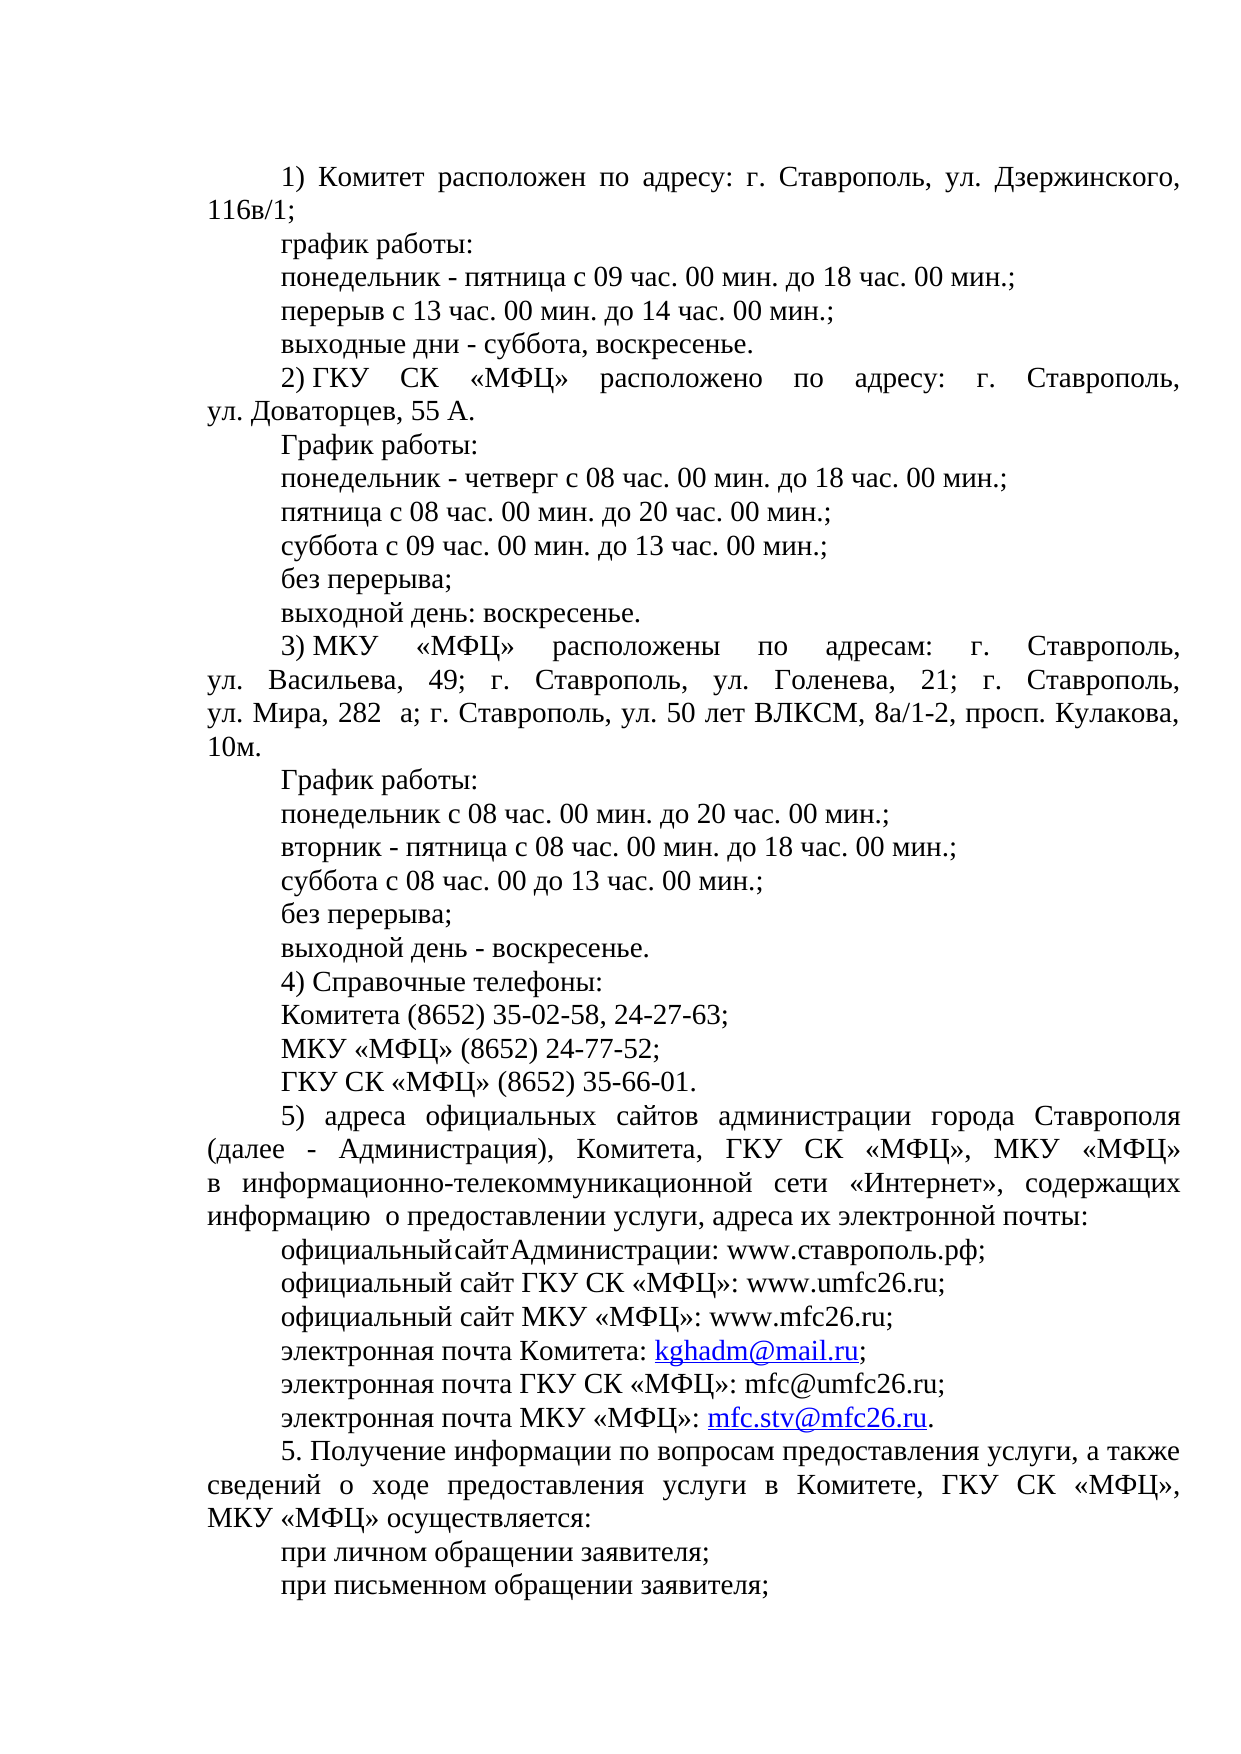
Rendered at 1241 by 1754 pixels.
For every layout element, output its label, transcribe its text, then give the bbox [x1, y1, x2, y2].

text ГКУ СК «МФЦ» (8652) 35-66-01. [207, 1064, 1181, 1098]
text электронная почта ГКУ СК «МФЦ»: mfc@umfc26.ru; [207, 1366, 1181, 1400]
text понедельник - четверг с 08 час. 00 мин. до 18 час. 00 мин.; [207, 461, 1181, 494]
text Комитета (8652) 35-02-58, 24-27-63; [207, 997, 1181, 1031]
text при личном обращении заявителя; [207, 1534, 1181, 1567]
text суббота с 08 час. 00 до 13 час. 00 мин.; [207, 863, 1181, 897]
text 3) МКУ «МФЦ» расположены по адресам: г. Ставрополь, ул. Васильева, 49; г. Ставрополь, ул. Голенева, 21; г. Ставрополь, ул. Мира, 282 а; г. Ставрополь, ул. 50 лет ВЛКСМ, 8а/1-2, просп. Кулакова, 10м. [207, 628, 1181, 762]
text без перерыва; [207, 561, 1181, 595]
text выходной день - воскресенье. [207, 930, 1181, 964]
text 1) Комитет расположен по адресу: г. Ставрополь, ул. Дзержинского, 116в/1; [207, 159, 1181, 226]
text электронная почта МКУ «МФЦ»: mfc.stv@mfc26.ru. [207, 1400, 1181, 1433]
text График работы: [207, 427, 1181, 461]
text 5) адреса официальных сайтов администрации города Ставрополя (далее - Администрация), Комитета, ГКУ СК «МФЦ», МКУ «МФЦ» в информационно-телекоммуникационной сети «Интернет», содержащих информацию о предоставлении услуги, адреса их электронной почты: [207, 1098, 1181, 1232]
text официальный сайт Администрации: www.ставрополь.рф; [207, 1232, 1181, 1266]
text график работы: [207, 226, 1181, 259]
text 2) ГКУ СК «МФЦ» расположено по адресу: г. Ставрополь, ул. Доваторцев, 55 А. [207, 360, 1181, 427]
text выходные дни - суббота, воскресенье. [207, 326, 1181, 360]
text перерыв с 13 час. 00 мин. до 14 час. 00 мин.; [207, 293, 1181, 326]
text электронная почта Комитета: kghadm@mail.ru; [207, 1333, 1181, 1366]
text График работы: [207, 762, 1181, 796]
text понедельник с 08 час. 00 мин. до 20 час. 00 мин.; [207, 796, 1181, 829]
text 5. Получение информации по вопросам предоставления услуги, а также сведений о ходе предоставления услуги в Комитете, ГКУ СК «МФЦ», МКУ «МФЦ» осуществляется: [207, 1433, 1181, 1534]
text официальный сайт ГКУ СК «МФЦ»: www.umfc26.ru; [207, 1266, 1181, 1299]
text понедельник - пятница с 09 час. 00 мин. до 18 час. 00 мин.; [207, 259, 1181, 293]
text выходной день: воскресенье. [207, 595, 1181, 628]
text при письменном обращении заявителя; [207, 1567, 1181, 1601]
text МКУ «МФЦ» (8652) 24-77-52; [207, 1031, 1181, 1064]
text официальный сайт МКУ «МФЦ»: www.mfc26.ru; [207, 1299, 1181, 1333]
text пятница с 08 час. 00 мин. до 20 час. 00 мин.; [207, 494, 1181, 528]
text вторник - пятница с 08 час. 00 мин. до 18 час. 00 мин.; [207, 829, 1181, 863]
text 4) Справочные телефоны: [207, 964, 1181, 997]
text без перерыва; [207, 897, 1181, 930]
text суббота с 09 час. 00 мин. до 13 час. 00 мин.; [207, 528, 1181, 561]
